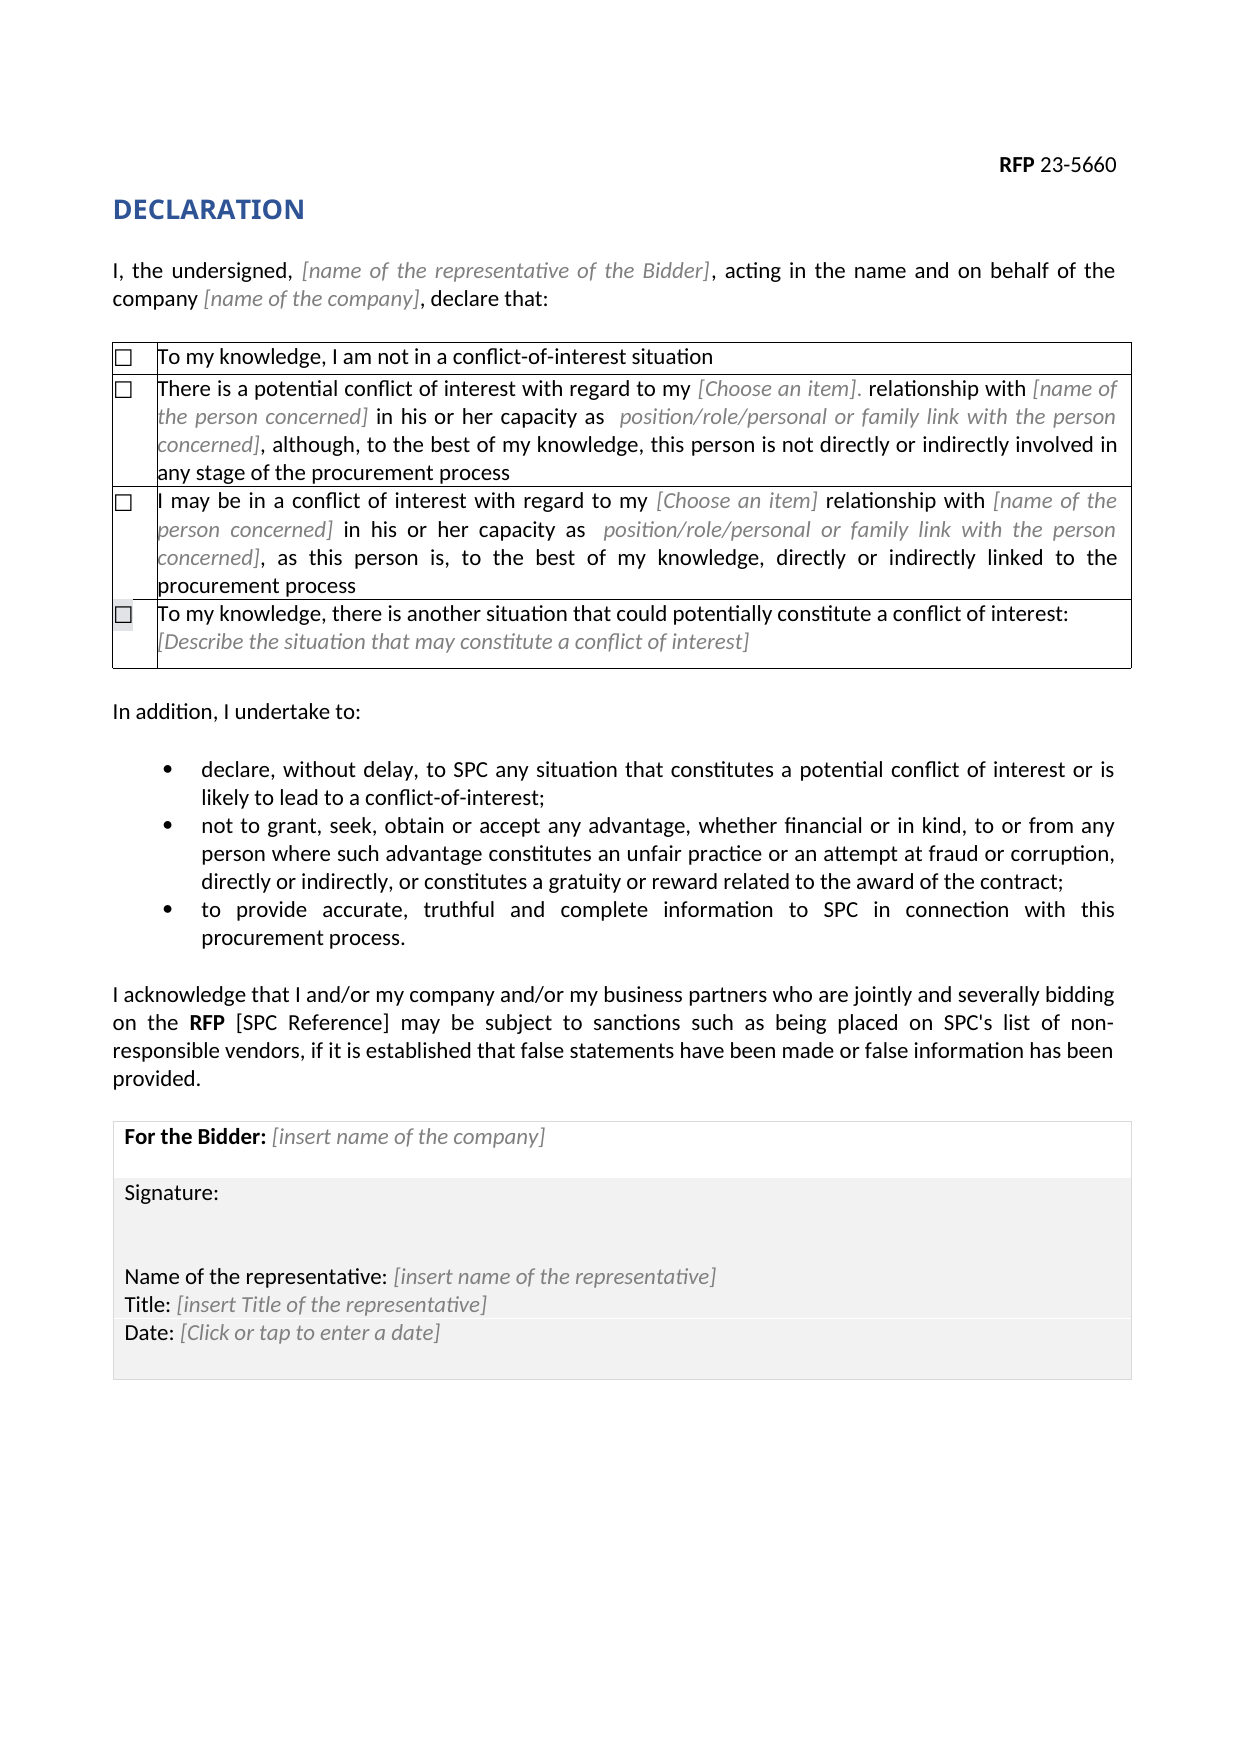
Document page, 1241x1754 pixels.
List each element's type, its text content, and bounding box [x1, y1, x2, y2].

table_cell [113, 600, 157, 668]
table_cell Date: [114, 1377, 1131, 1437]
subtitle DECLARATION [112, 191, 1116, 227]
text In addition, I undertake to: [112, 697, 1116, 726]
table_header For the Bidder: [114, 1181, 1131, 1237]
table_header To my knowledge, I am not in a conflict-of-interest situation [158, 343, 1131, 373]
table_cell To my knowledge, there is another situation that could potentially constitute a conflict of interest: [158, 600, 1131, 668]
list to provide accurate, truthful and complete information to SPC in connection with this procurement process. [164, 953, 1116, 1009]
text I acknowledge that I and/or my company and/or my business partners who are jointly and severally bidding on the RFP may be subject to sanctions such as being placed on SPC's list of non-responsible vendors, if it is established that false statements have been made or false information has been provided. [112, 1038, 1116, 1150]
text RFP [112, 150, 1116, 178]
table_cell Name of the representative: Title: [114, 1237, 1131, 1377]
text I, the undersigned, , acting in the name and on behalf of the company , declare that: [112, 257, 1116, 313]
table_cell I may be in a conflict of interest with regard to my relationship with in his or her capacity as , as this person is, to the best of my knowledge, directly or indirectly linked to the procurement process [158, 487, 1131, 599]
list declare, without delay, to SPC any situation that constitutes a potential conflict of interest or is likely to lead to a conflict-of-interest; [164, 755, 1116, 811]
list not to grant, seek, obtain or accept any advantage, whether financial or in kind, to or from any person where such advantage constitutes an unfair practice or an attempt at fraud or corruption, directly or indirectly, or constitutes a gratuity or reward related to the award of the contract; [164, 840, 1116, 924]
table_cell There is a potential conflict of interest with regard to my . relationship with in his or her capacity as , although, to the best of my knowledge, this person is not directly or indirectly involved in any stage of the procurement process [158, 375, 1131, 486]
